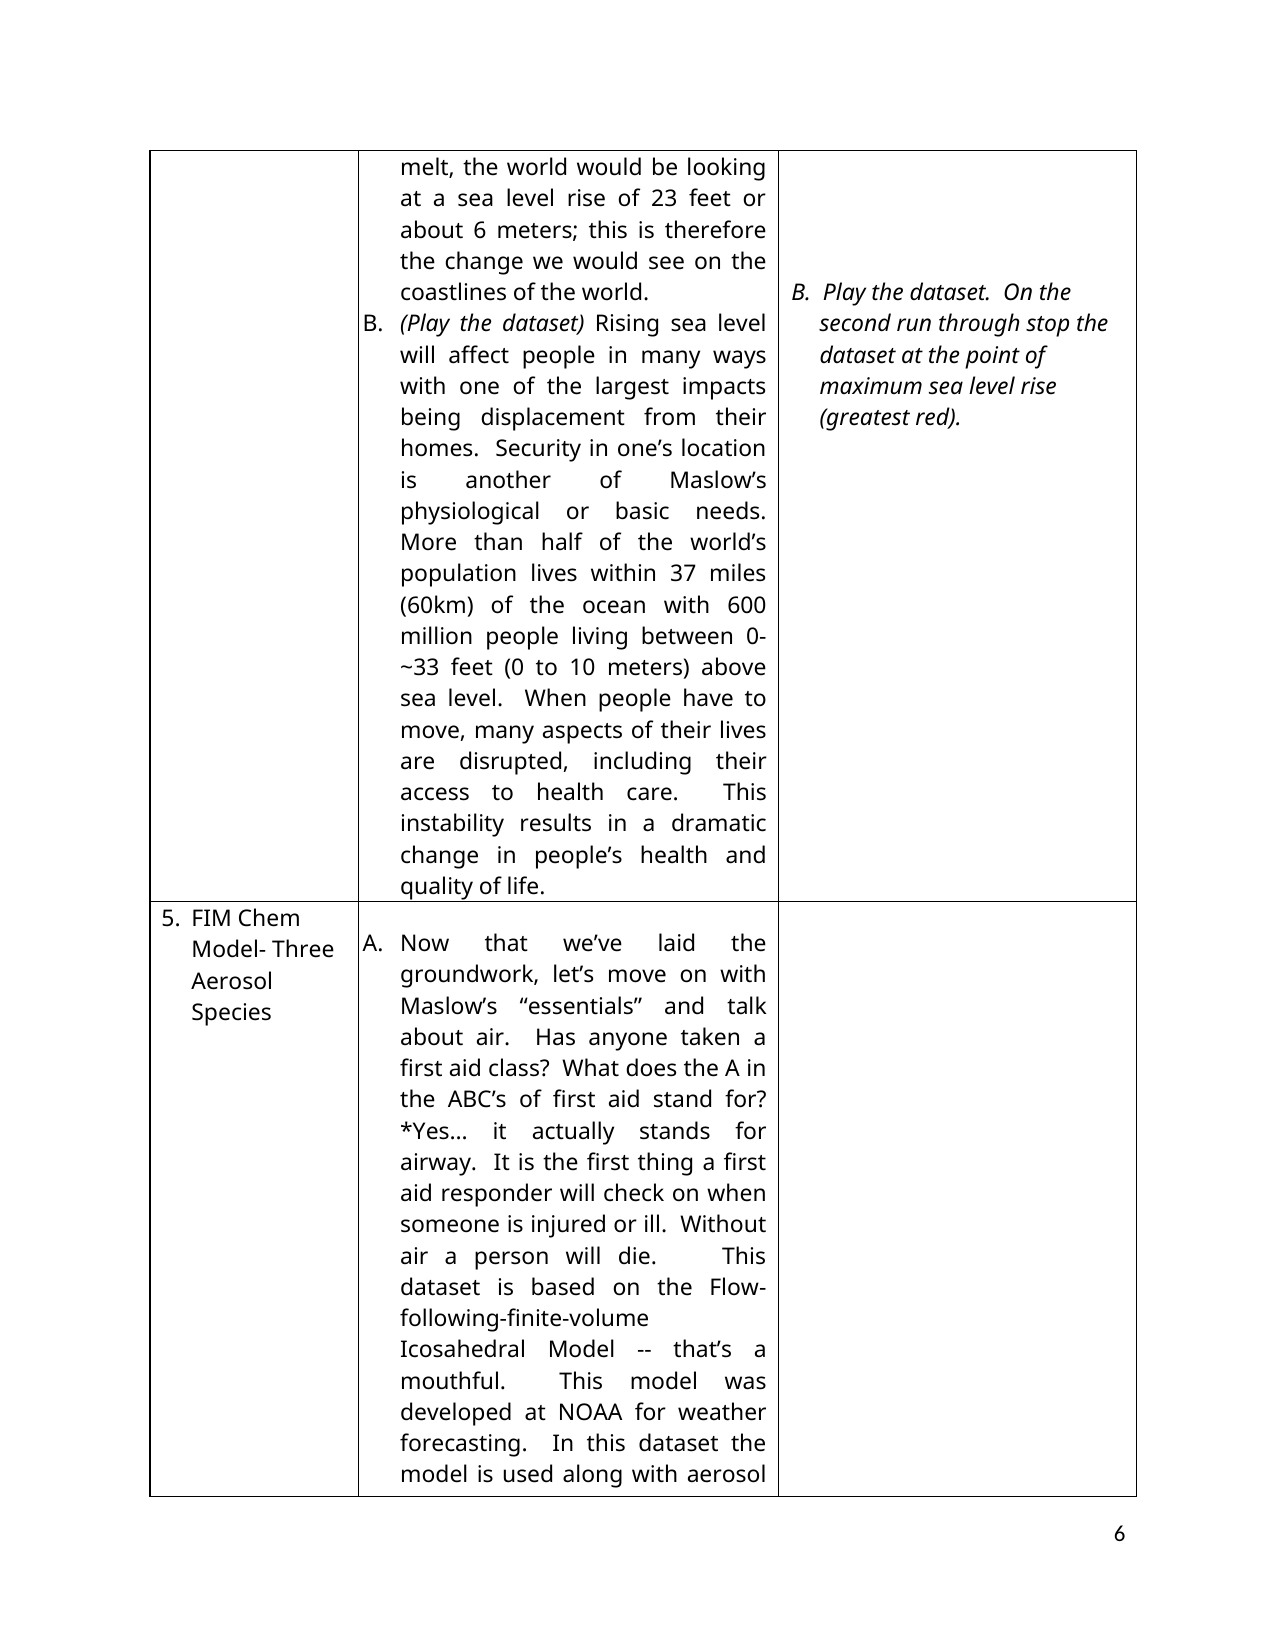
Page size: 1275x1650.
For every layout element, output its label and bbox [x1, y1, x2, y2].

table_cell [151, 902, 358, 1496]
table_cell [359, 151, 778, 901]
table_cell [779, 902, 1136, 1496]
table_cell [151, 151, 358, 901]
table_cell [779, 151, 1136, 901]
table_cell [359, 902, 778, 1496]
